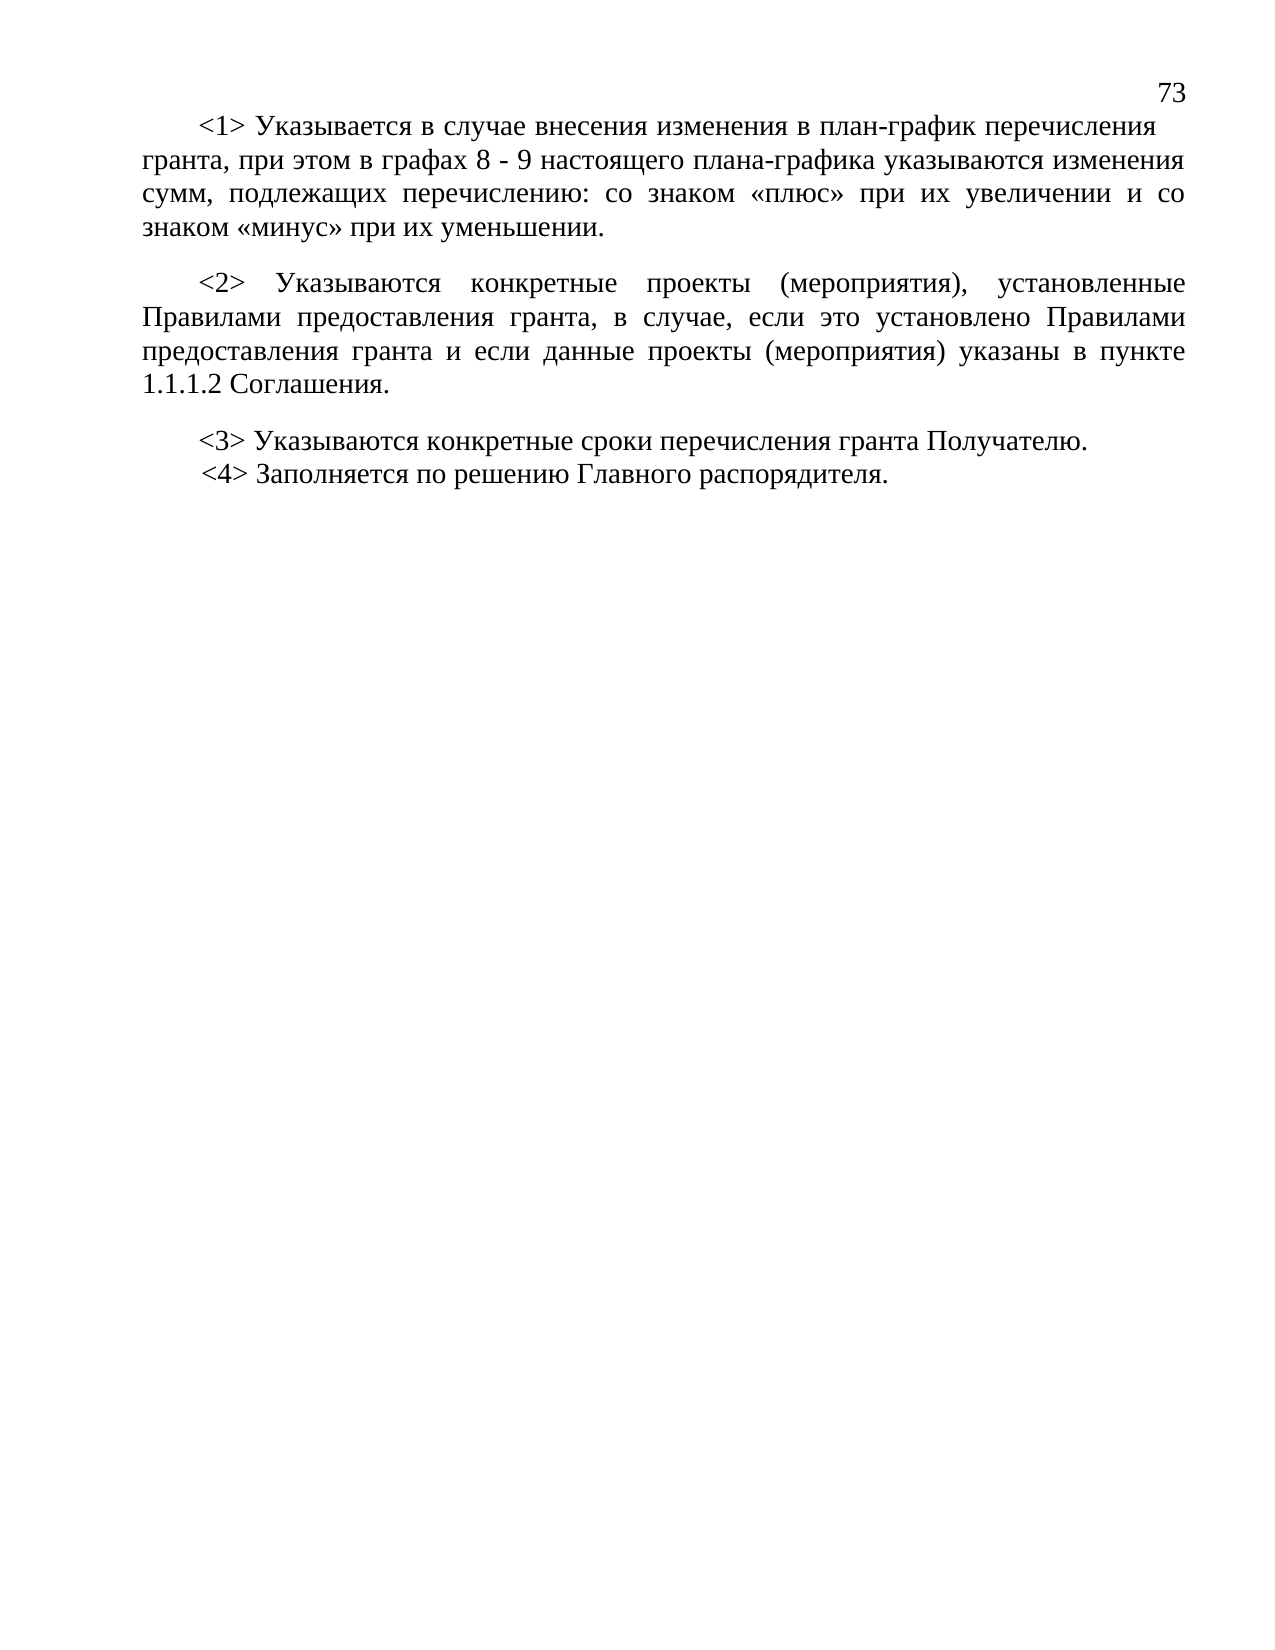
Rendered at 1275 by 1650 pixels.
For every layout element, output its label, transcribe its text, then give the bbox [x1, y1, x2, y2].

text <4> Заполняется по решению Главного распорядителя. [142, 456, 1186, 490]
text <3> Указываются конкретные сроки перечисления гранта Получателю. [142, 423, 1186, 456]
text <1> Указывается в случае внесения изменения в план-график перечисления гранта, при этом в графах 8 - 9 настоящего плана-графика указываются изменения сумм, подлежащих перечислению: со знаком «плюс» при их увеличении и со знаком «минус» при их уменьшении. [142, 108, 1186, 243]
text <2> Указываются конкретные проекты (мероприятия), установленные Правилами предоставления гранта, в случае, если это установлено Правилами предоставления гранта и если данные проекты (мероприятия) указаны в пункте 1.1.1.2 Соглашения. [142, 266, 1186, 400]
